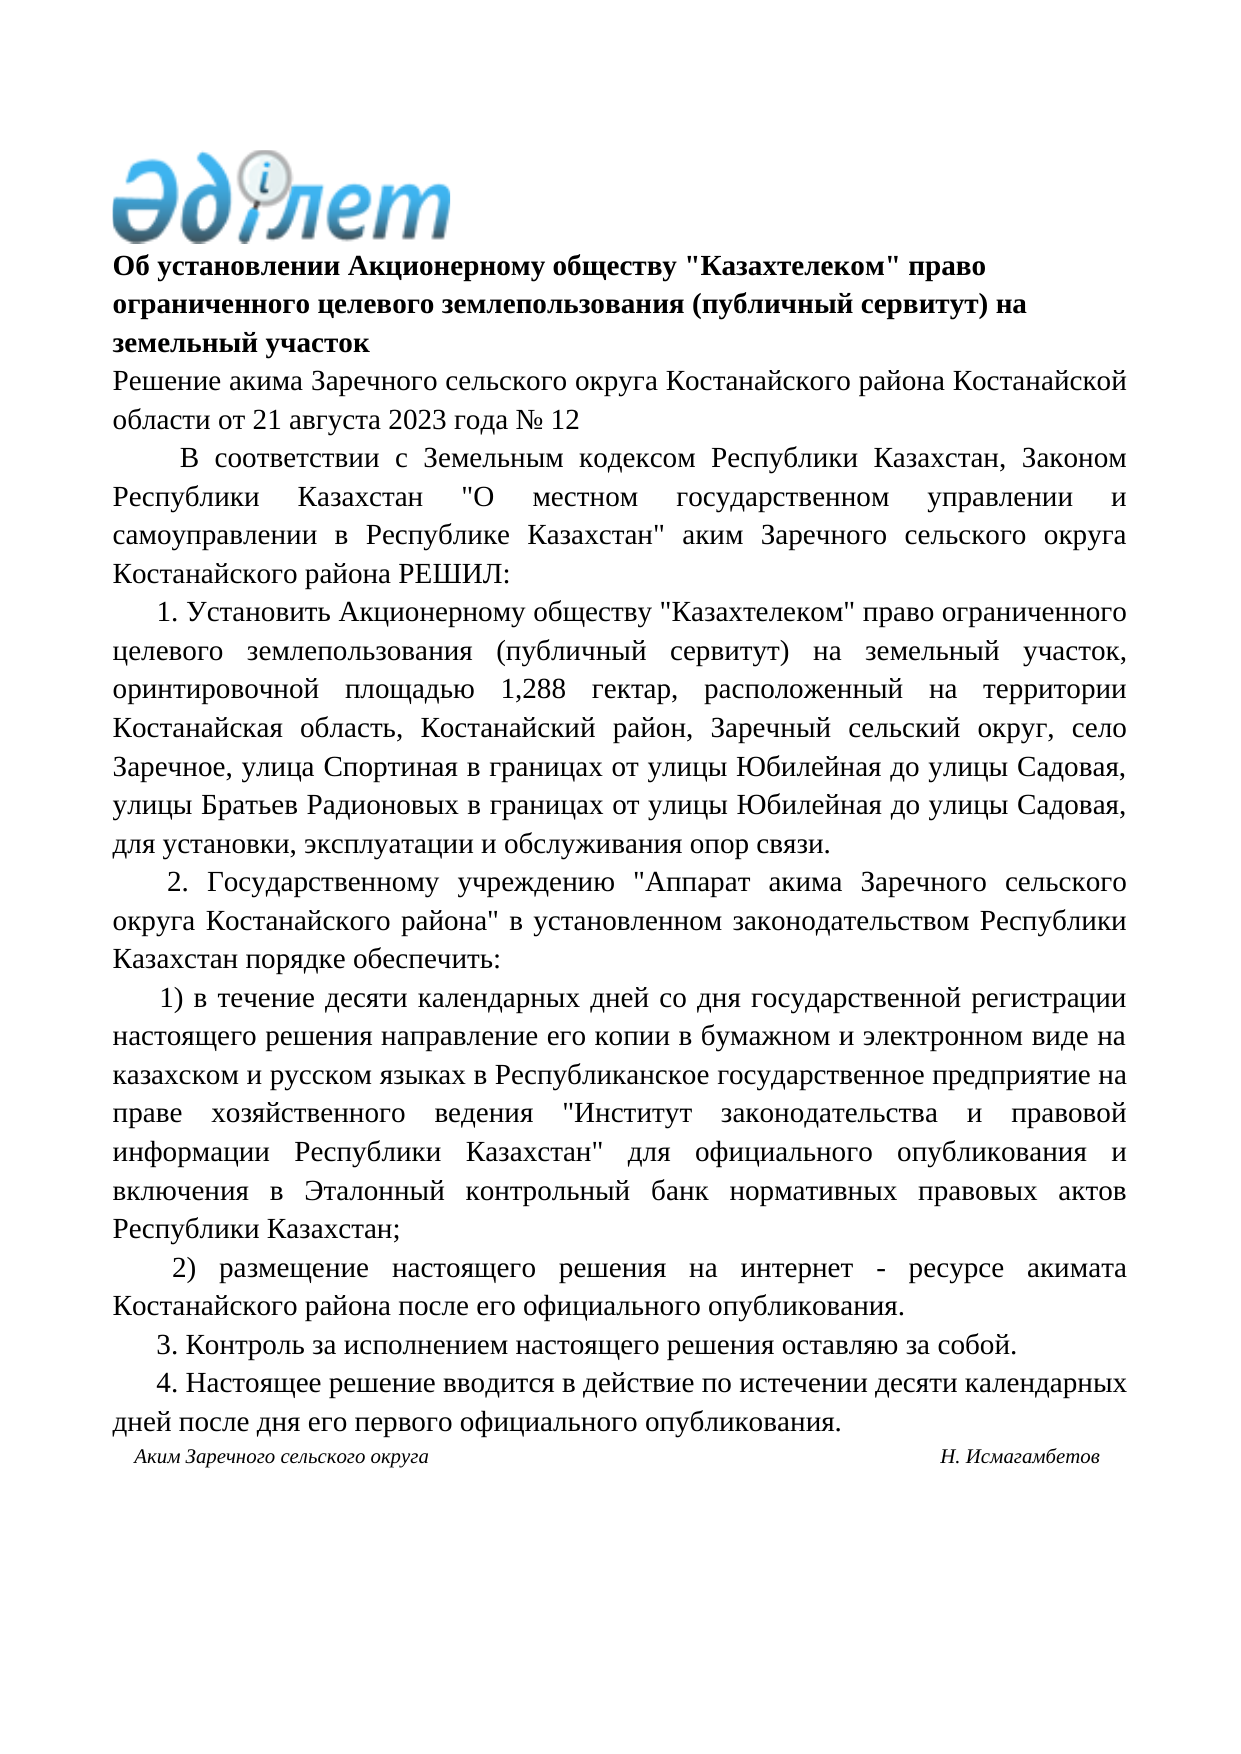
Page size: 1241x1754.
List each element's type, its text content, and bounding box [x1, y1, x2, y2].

text 4. Настоящее решение вводится в действие по истечении десяти календарных дней после дня его первого официального опубликования. [112, 1365, 1128, 1437]
table_header Н. Исмагамбетов [939, 1443, 1240, 1473]
text 2. Государственному учреждению "Аппарат акима Заречного сельского округа Костанайского района" в установленном законодательством Республики Казахстан порядке обеспечить: [112, 864, 1128, 975]
text В соответствии с Земельным кодексом Республики Казахстан, Законом Республики Казахстан "О местном государственном управлении и самоуправлении в Республике Казахстан" аким Заречного сельского округа Костанайского района РЕШИЛ: [112, 440, 1128, 589]
text 2) размещение настоящего решения на интернет - ресурсе акимата Костанайского района после его официального опубликования. [112, 1250, 1128, 1322]
text 3. Контроль за исполнением настоящего решения оставляю за собой. [112, 1327, 1128, 1360]
text Об установлении Акционерному обществу "Казахтелеком" право ограниченного целевого землепользования (публичный сервитут) на земельный участок [112, 248, 1128, 358]
table_header Аким Заречного сельского округа [101, 1443, 939, 1473]
text Решение акима Заречного сельского округа Костанайского района Костанайской области от 21 августа 2023 года № 12 [112, 363, 1128, 435]
text 1) в течение десяти календарных дней со дня государственной регистрации настоящего решения направление его копии в бумажном и электронном виде на казахском и русском языках в Республиканское государственное предприятие на праве хозяйственного ведения "Институт законодательства и правовой информации Республики Казахстан" для официального опубликования и включения в Эталонный контрольный банк нормативных правовых актов Республики Казахстан; [112, 980, 1128, 1245]
picture [112, 150, 451, 244]
text 1. Установить Акционерному обществу "Казахтелеком" право ограниченного целевого землепользования (публичный сервитут) на земельный участок, оринтировочной площадью 1,288 гектар, расположенный на территории Костанайская область, Костанайский район, Заречный сельский округ, село Заречное, улица Спортиная в границах от улицы Юбилейная до улицы Садовая, улицы Братьев Радионовых в границах от улицы Юбилейная до улицы Садовая, для установки, эксплуатации и обслуживания опор связи. [112, 594, 1128, 859]
